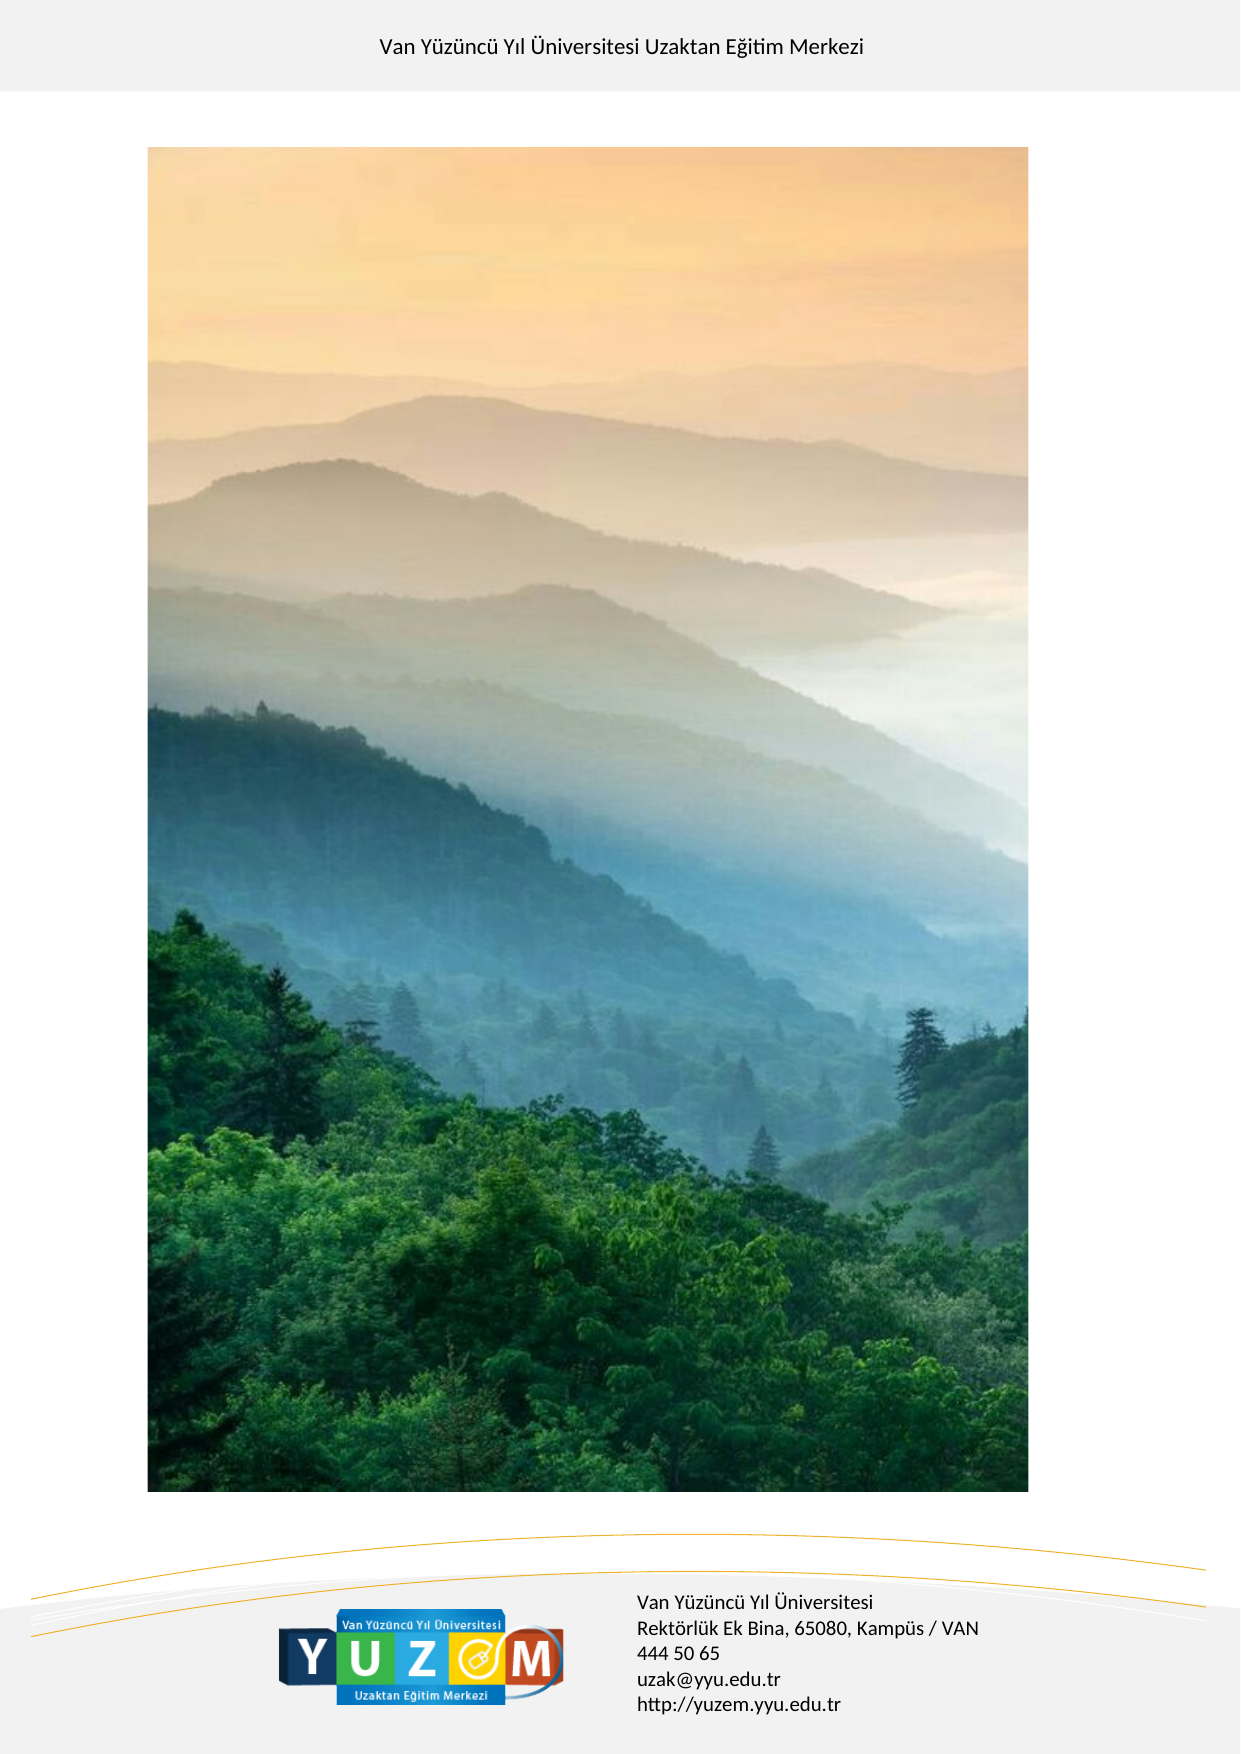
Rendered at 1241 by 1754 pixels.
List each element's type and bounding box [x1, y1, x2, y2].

picture [147, 147, 1029, 1492]
picture [278, 1609, 564, 1705]
